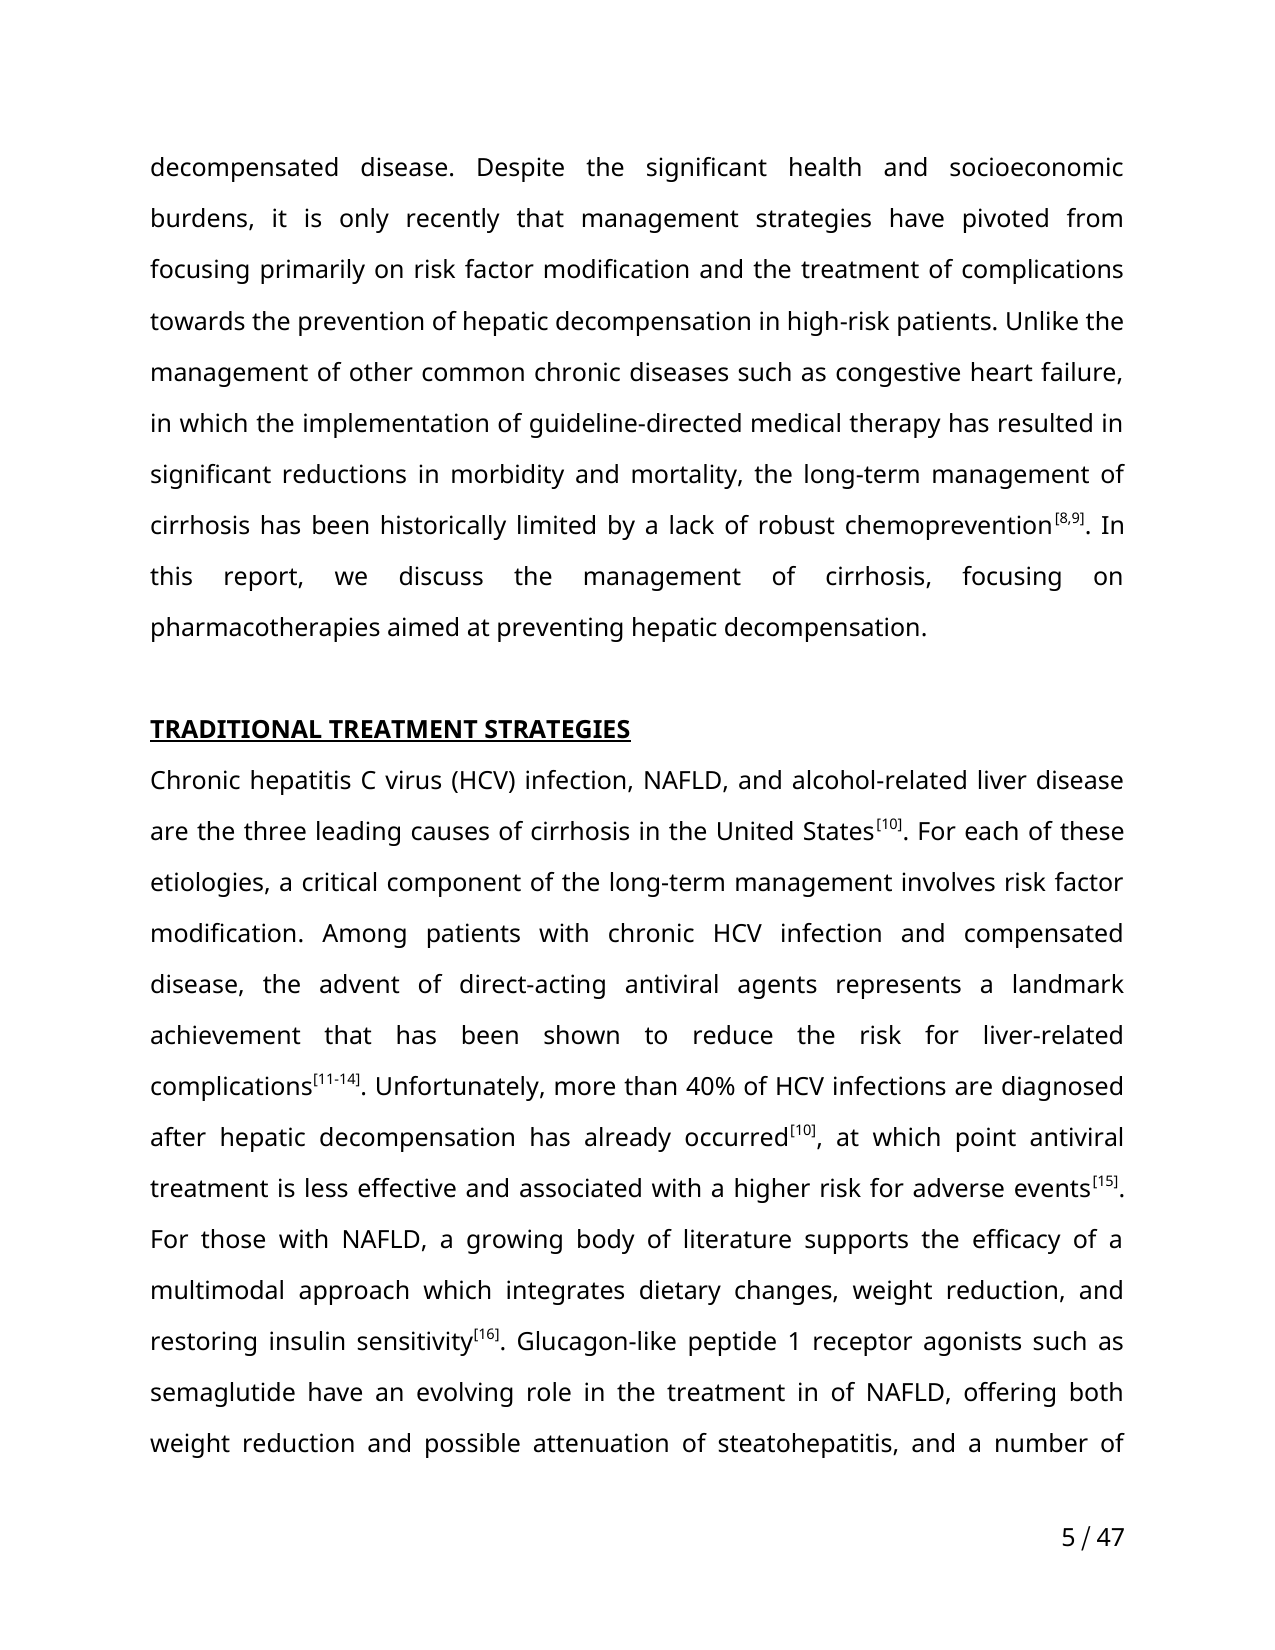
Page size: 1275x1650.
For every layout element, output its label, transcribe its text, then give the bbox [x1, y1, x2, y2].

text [150, 762, 1125, 1460]
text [150, 150, 1125, 643]
text TRADITIONAL TREATMENT STRATEGIES [150, 711, 1125, 746]
